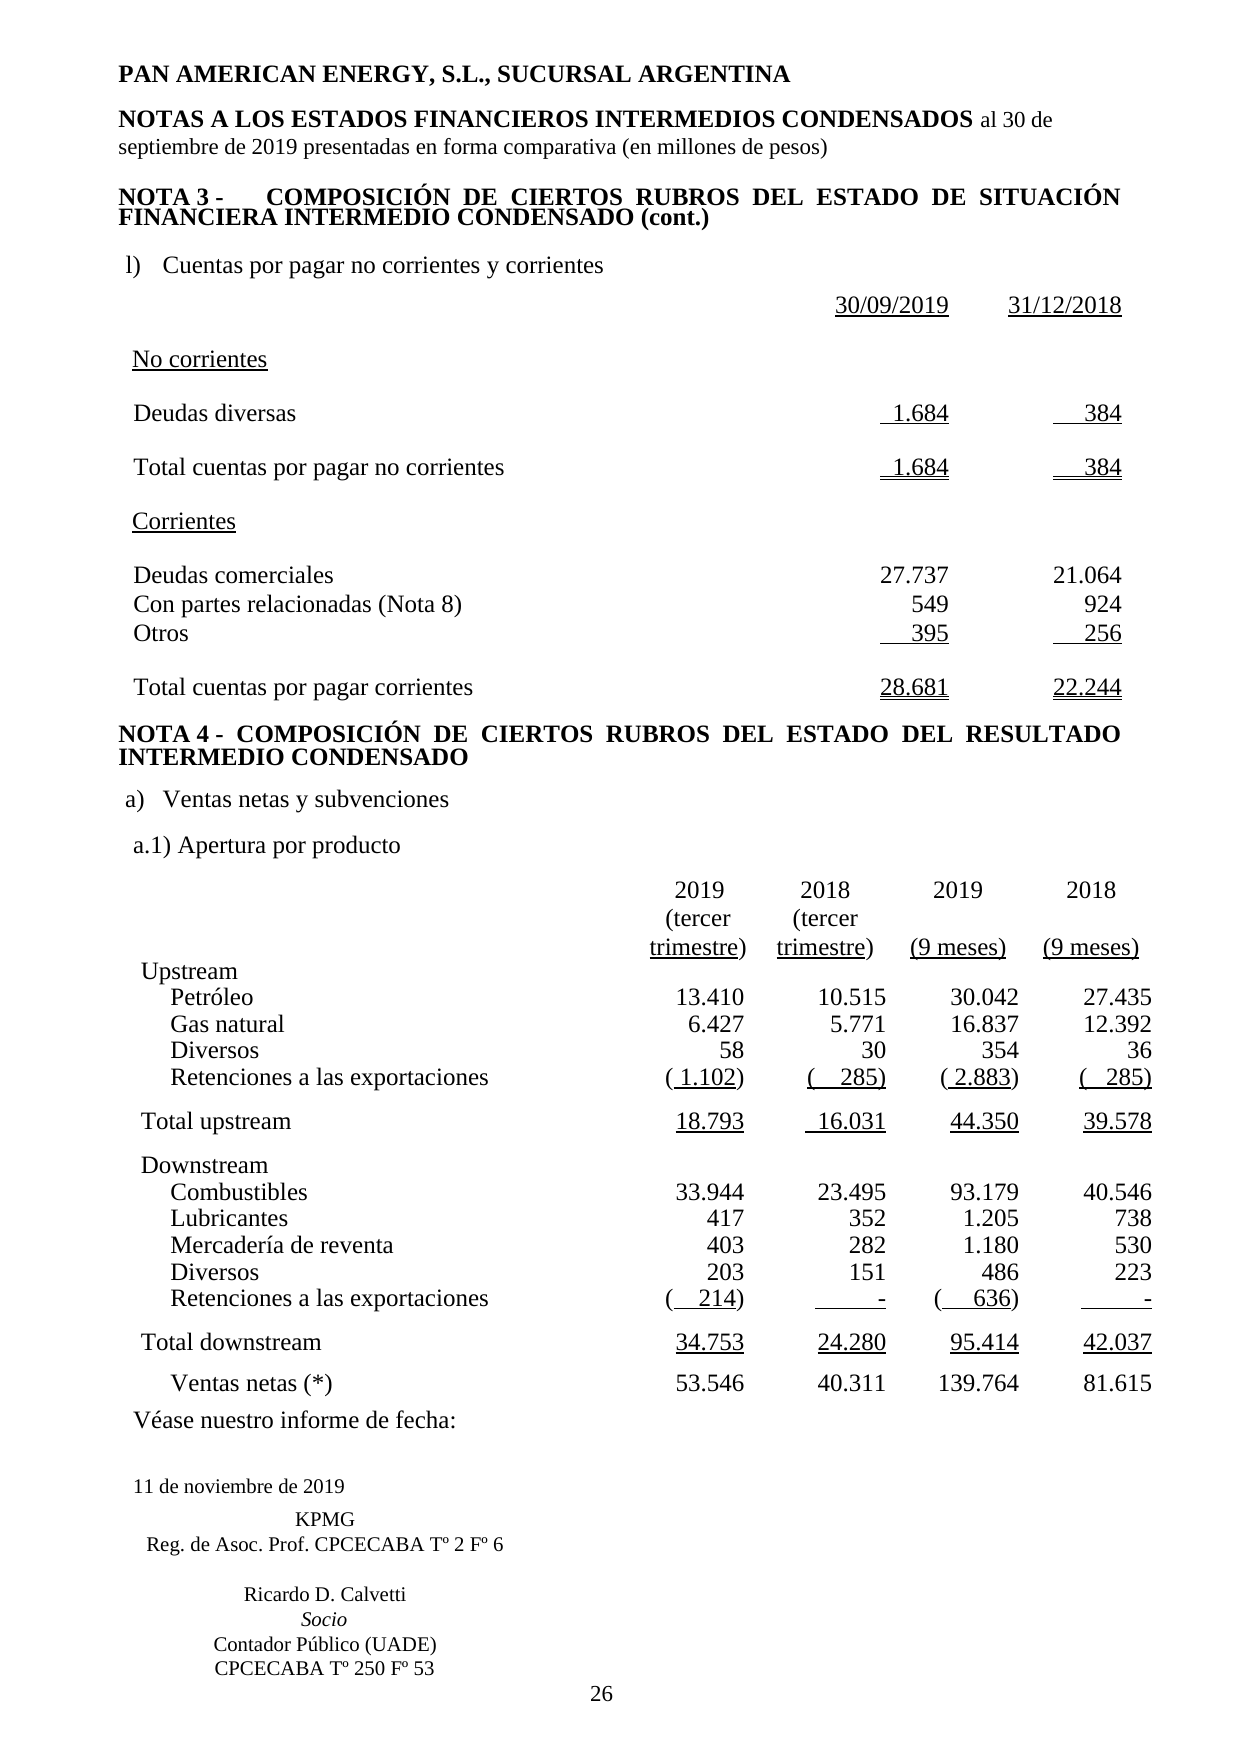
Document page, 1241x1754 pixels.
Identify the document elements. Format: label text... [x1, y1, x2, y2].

list Cuentas por pagar no corrientes y corrientes [125, 255, 1121, 278]
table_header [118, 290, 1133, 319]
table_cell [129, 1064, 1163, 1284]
list Ventas netas y subvenciones [125, 789, 1121, 812]
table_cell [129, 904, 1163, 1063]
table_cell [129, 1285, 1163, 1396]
text NOTA 4 - COMPOSICIÓN DE CIERTOS RUBROS DEL ESTADO DEL RESULTADO INTERMEDIO CONDENSADO [118, 724, 1122, 770]
text a.1) Apertura por producto [133, 835, 1121, 858]
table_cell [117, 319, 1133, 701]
text NOTA 3 - COMPOSICIÓN DE CIERTOS RUBROS DEL ESTADO DE SITUACIÓN FINANCIERA INTERMEDIO CONDENSADO (cont.) [118, 188, 1122, 230]
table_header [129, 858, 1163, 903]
